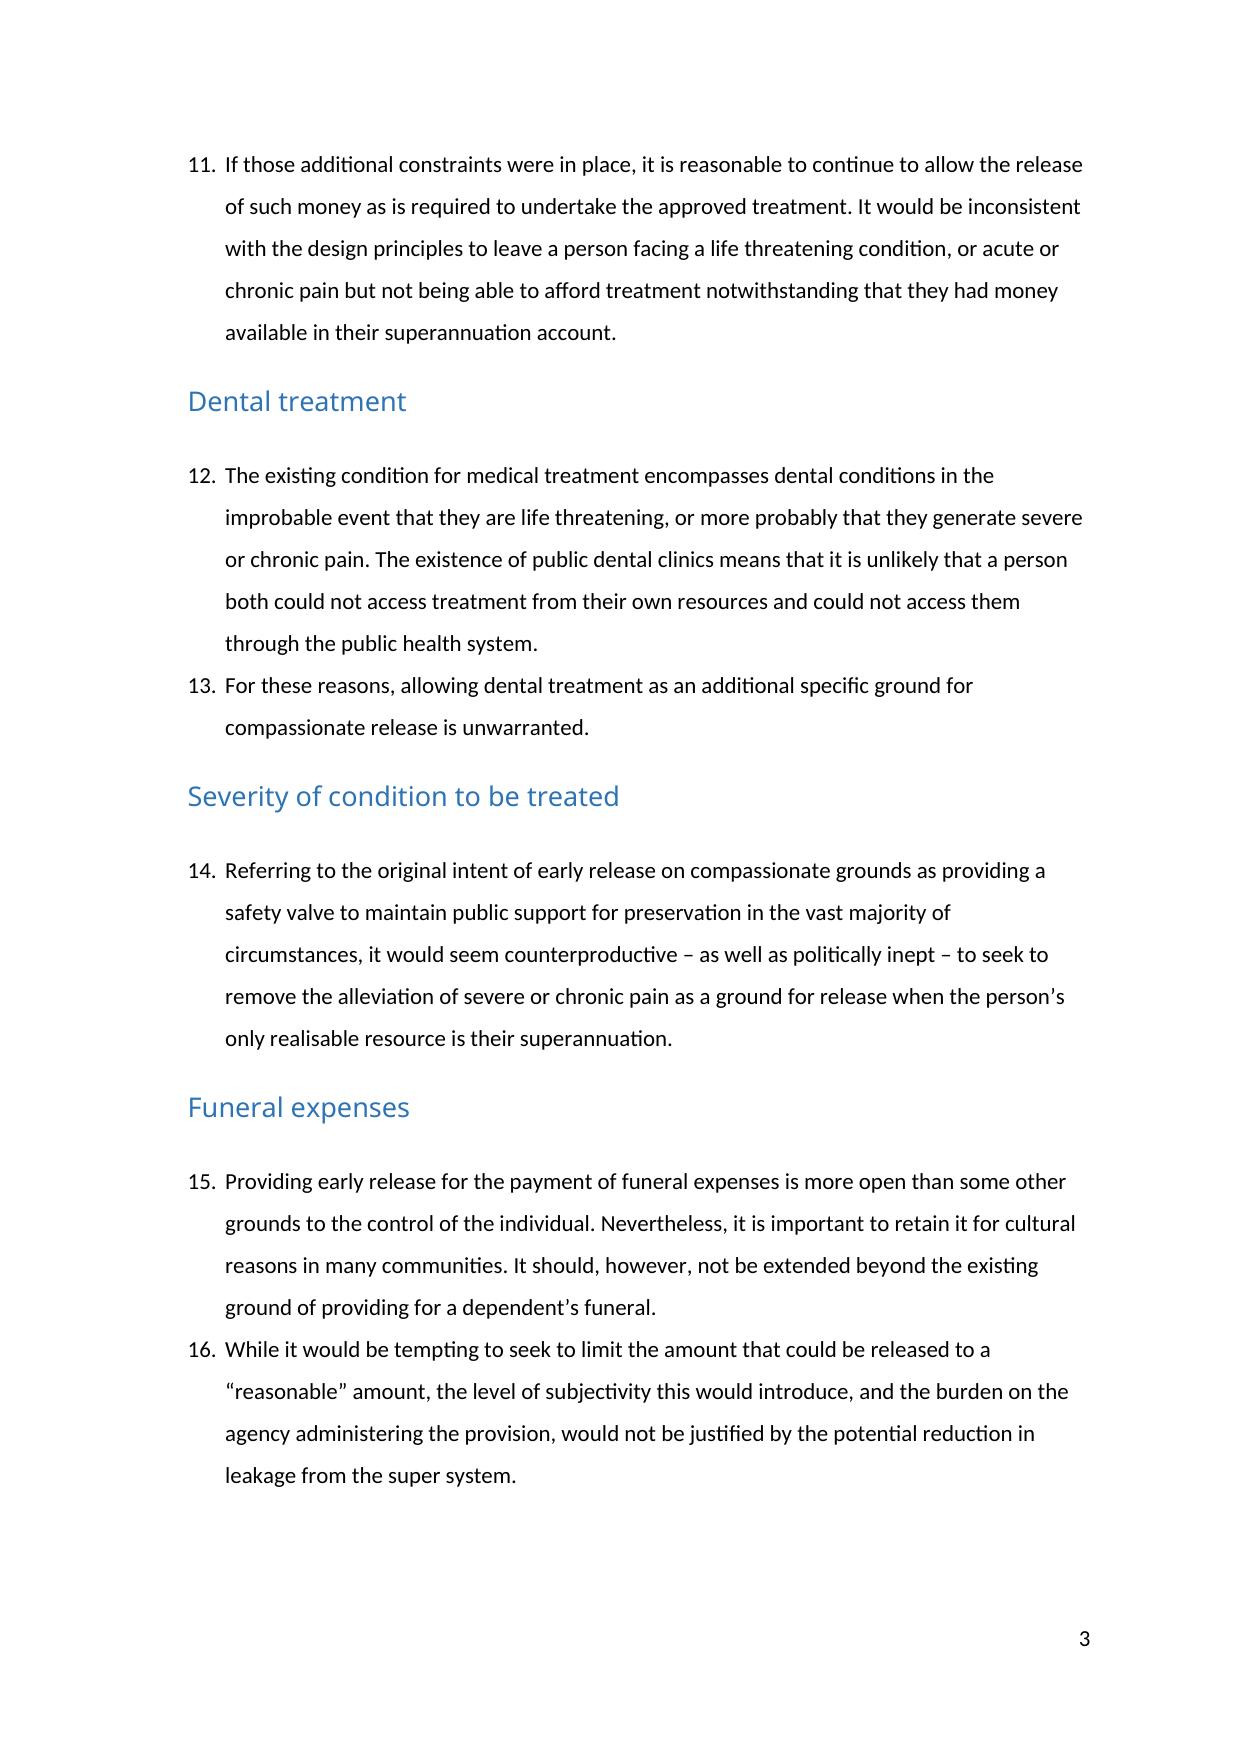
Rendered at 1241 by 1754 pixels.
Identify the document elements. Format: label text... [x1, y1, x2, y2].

list For these reasons, allowing dental treatment as an additional specific ground for compassionate release is unwarranted. [187, 671, 1090, 741]
list Referring to the original intent of early release on compassionate grounds as providing a safety valve to maintain public support for preservation in the vast majority of circumstances, it would seem counterproductive – as well as politically inept – to seek to remove the alleviation of severe or chronic pain as a ground for release when the person’s only realisable resource is their superannuation. [187, 856, 1090, 1052]
list The existing condition for medical treatment encompasses dental conditions in the improbable event that they are life threatening, or more probably that they generate severe or chronic pain. The existence of public dental clinics means that it is unlikely that a person both could not access treatment from their own resources and could not access them through the public health system. [187, 461, 1090, 657]
subtitle Severity of condition to be treated [187, 778, 1090, 815]
list If those additional constraints were in place, it is reasonable to continue to allow the release of such money as is required to undertake the approved treatment. It would be inconsistent with the design principles to leave a person facing a life threatening condition, or acute or chronic pain but not being able to afford treatment notwithstanding that they had money available in their superannuation account. [187, 150, 1090, 346]
subtitle Dental treatment [187, 383, 1090, 420]
list While it would be tempting to seek to limit the amount that could be released to a “reasonable” amount, the level of subjectivity this would introduce, and the burden on the agency administering the provision, would not be justified by the potential reduction in leakage from the super system. [187, 1335, 1090, 1489]
subtitle Funeral expenses [187, 1089, 1090, 1126]
list Providing early release for the payment of funeral expenses is more open than some other grounds to the control of the individual. Nevertheless, it is important to retain it for cultural reasons in many communities. It should, however, not be extended beyond the existing ground of providing for a dependent’s funeral. [187, 1167, 1090, 1321]
